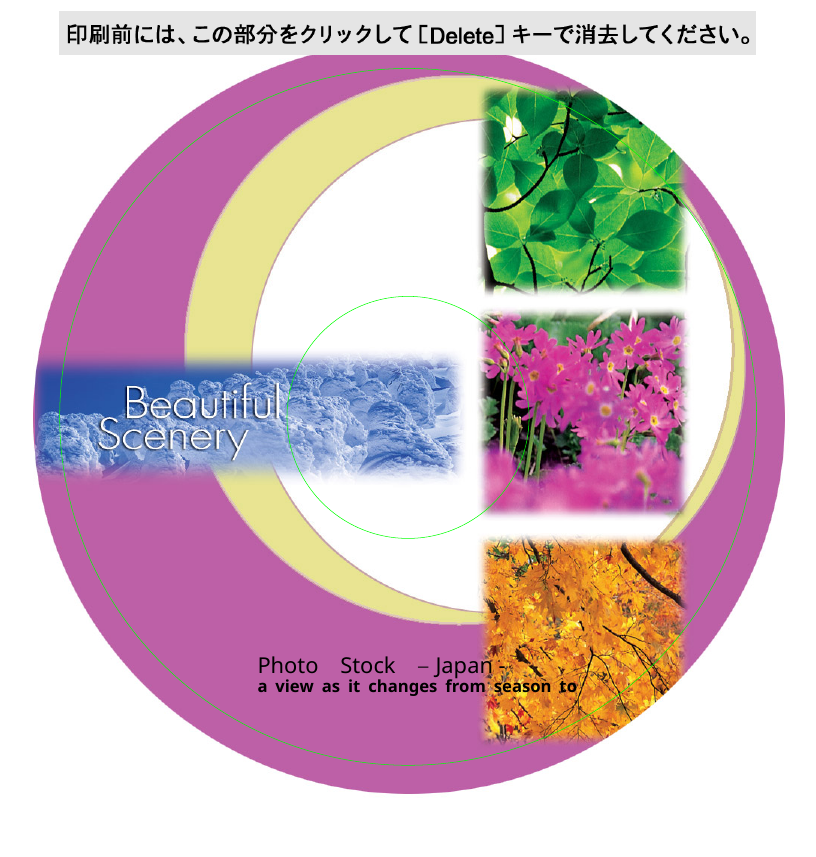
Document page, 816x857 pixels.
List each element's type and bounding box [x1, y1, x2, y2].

picture [32, 4, 808, 802]
